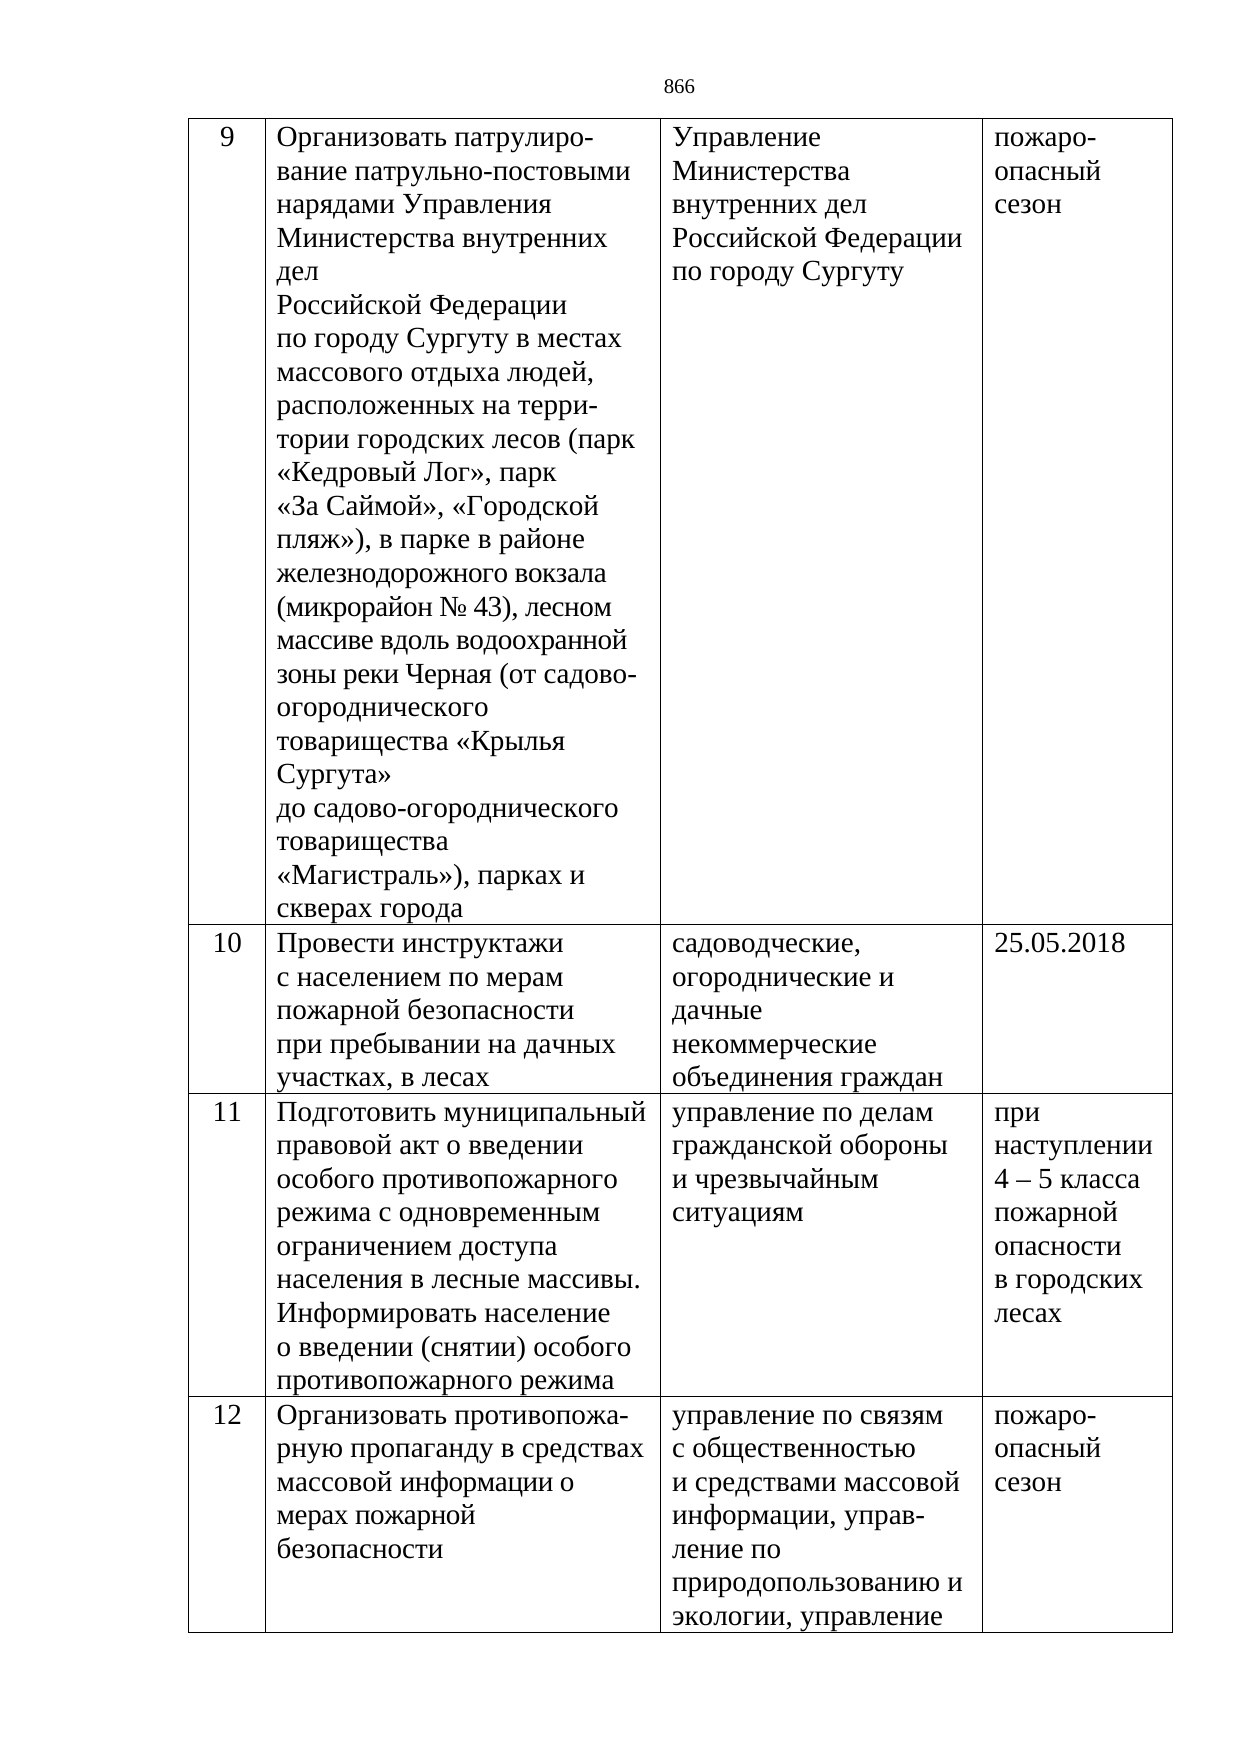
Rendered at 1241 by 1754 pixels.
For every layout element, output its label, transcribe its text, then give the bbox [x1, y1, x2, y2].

table_cell Подготовить муниципальный правовой акт о введении особого противопожарного режима с одновременным ограничением доступа населения в лесные массивы. Информировать население о введении (снятии) особого противопожарного режима [266, 1094, 660, 1396]
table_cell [983, 1397, 1172, 1632]
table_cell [266, 1397, 660, 1632]
table_cell Управление Министерства внутренних дел Российской Федерации по городу Сургуту [661, 119, 982, 924]
table_cell Провести инструктажи с населением по мерам пожарной безопасности при пребывании на дачных участках, в лесах [266, 925, 660, 1093]
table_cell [661, 1397, 982, 1632]
table_cell 25.05.2018 [983, 925, 1172, 1093]
table_cell пожаро- опасный сезон [983, 119, 1172, 924]
table_cell управление по делам гражданской обороны и чрезвычайным ситуациям [661, 1094, 982, 1396]
table_cell 10 [189, 925, 265, 1093]
table_cell 9 [189, 119, 265, 924]
table_cell 12 [189, 1397, 265, 1632]
table_cell 11 [189, 1094, 265, 1396]
table_cell садоводческие, огороднические и дачные некоммерческие объединения граждан [661, 925, 982, 1093]
table_cell Организовать патрулиро- вание патрульно-постовыми нарядами Управления Министерства внутренних дел Российской Федерации по городу Сургуту в местах массового отдыха людей, расположенных на терри- тории городских лесов (парк «Кедровый Лог», парк «За Саймой», «Городской пляж»), в парке в районе железнодорожного вокзала (микрорайон № 43), лесном массиве вдоль водоохранной зоны реки Черная (от садово-огороднического товарищества «Крылья Сургута» до садово-огороднического товарищества «Магистраль»), парках и скверах города [266, 119, 660, 924]
table_cell при наступлении 4 – 5 класса пожарной опасности в городских лесах [983, 1094, 1172, 1396]
